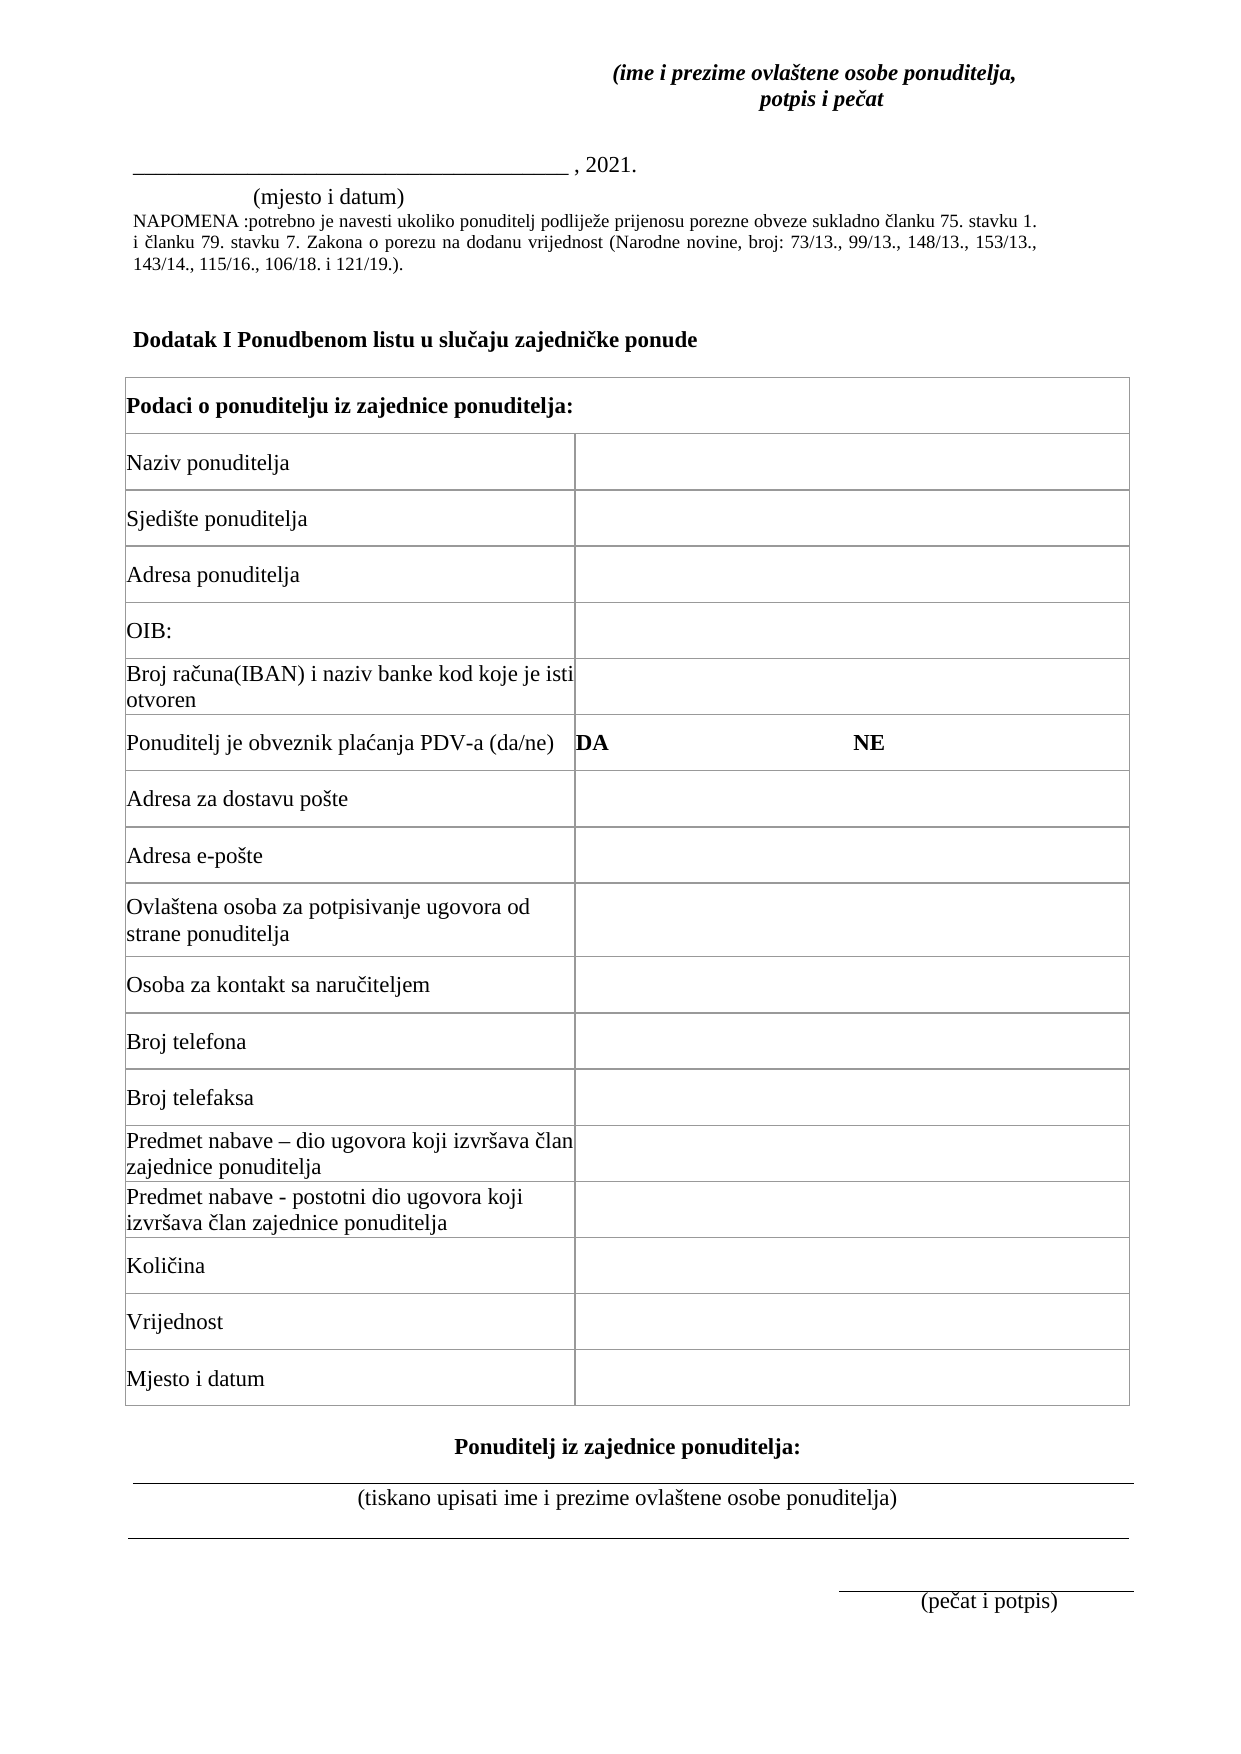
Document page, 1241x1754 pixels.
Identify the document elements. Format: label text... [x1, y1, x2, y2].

table_cell [576, 1126, 1129, 1181]
table_cell Mjesto i datum [126, 1350, 574, 1405]
table_cell [576, 1070, 1129, 1124]
table_cell [576, 1238, 1129, 1293]
text NAPOMENA :potrebno je navesti ukoliko ponuditelj podliježe prijenosu porezne obveze sukladno članku 75. stavku 1. i članku 79. stavku 7. Zakona o porezu na dodanu vrijednost (Narodne novine, broj: 73/13., 99/13., 148/13., 153/13., 143/14., 115/16., 106/18. i 121/19.). [133, 209, 1039, 274]
text (ime i prezime ovlaštene osobe ponuditelja, potpis i pečat [612, 59, 1039, 112]
table_cell Osoba za kontakt sa naručiteljem [126, 957, 574, 1012]
table_cell [576, 771, 1129, 826]
table_cell Naziv ponuditelja [126, 434, 574, 489]
table_cell OIB: [126, 603, 574, 658]
text (mjesto i datum) [133, 183, 1039, 209]
table_cell [576, 1294, 1129, 1349]
table_cell [576, 1350, 1129, 1405]
table_cell [576, 1014, 1129, 1068]
table_cell [576, 884, 1129, 956]
table_cell Predmet nabave - postotni dio ugovora koji izvršava član zajednice ponuditelja [126, 1182, 574, 1237]
table_cell [576, 603, 1129, 658]
table_cell [576, 659, 1129, 714]
text Ponuditelj iz zajednice ponuditelja: [133, 1433, 1122, 1459]
table_cell Količina [126, 1238, 574, 1293]
table_cell [576, 828, 1129, 882]
table_cell Broj telefona [126, 1014, 574, 1068]
table_header Podaci o ponuditelju iz zajednice ponuditelja: [126, 378, 852, 433]
table_cell [576, 547, 1129, 602]
table_cell NE [853, 715, 1129, 770]
table_header [853, 378, 1129, 433]
table_cell Ovlaštena osoba za potpisivanje ugovora od strane ponuditelja [126, 884, 574, 956]
table_cell DA [576, 715, 852, 770]
table_cell Vrijednost [126, 1294, 574, 1349]
table_cell [576, 434, 1129, 489]
table_cell Adresa za dostavu pošte [126, 771, 574, 826]
table_cell Predmet nabave – dio ugovora koji izvršava član zajednice ponuditelja [126, 1126, 574, 1181]
table_cell [576, 1182, 1129, 1237]
table_cell Adresa e-pošte [126, 828, 574, 882]
table_cell [576, 491, 1129, 545]
table_cell Broj računa(IBAN) i naziv banke kod koje je isti otvoren [126, 659, 574, 714]
table_cell [576, 957, 1129, 1012]
table_cell Adresa ponuditelja [126, 547, 574, 602]
text ______________________________________ , 2021. [133, 151, 1039, 177]
text (tiskano upisati ime i prezime ovlaštene osobe ponuditelja) [133, 1484, 1122, 1511]
table_cell Ponuditelj je obveznik plaćanja PDV-a (da/ne) [126, 715, 574, 770]
text (pečat i potpis) [856, 1587, 1122, 1613]
table_cell Sjedište ponuditelja [126, 491, 574, 545]
text Dodatak I Ponudbenom listu u slučaju zajedničke ponude [133, 326, 1122, 352]
table_cell Broj telefaksa [126, 1070, 574, 1124]
